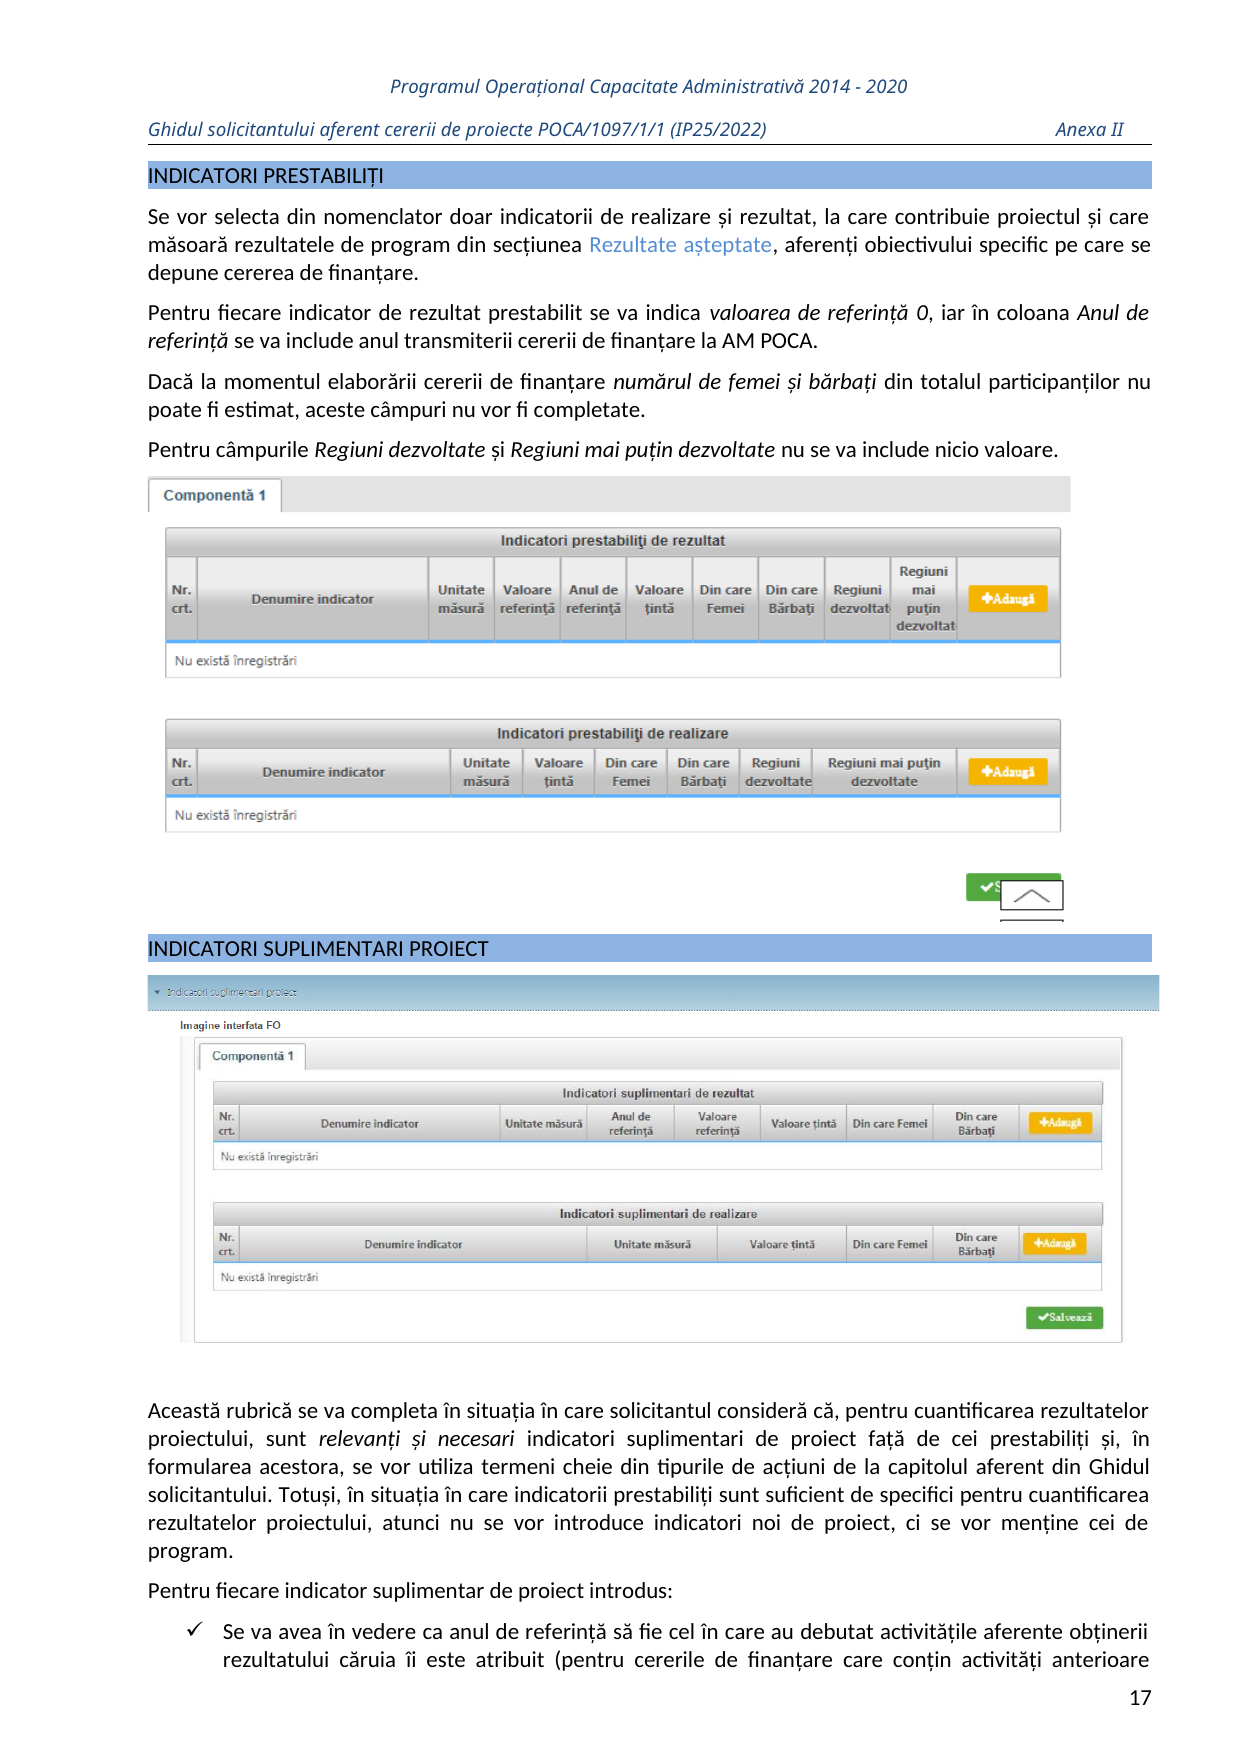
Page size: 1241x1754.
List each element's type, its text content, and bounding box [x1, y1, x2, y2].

text Pentru câmpurile Regiuni dezvoltate și Regiuni mai puțin dezvoltate nu se va include nicio valoare. [148, 436, 1152, 463]
text Dacă la momentul elaborării cererii de finanțare numărul de femei și bărbați din totalul participanților nu poate fi estimat, aceste câmpuri nu vor fi completate. [647, 367, 1152, 423]
text Se vor selecta din nomenclator doar indicatorii de realizare și rezultat, la care contribuie proiectul și care măsoară rezultatele de program din secțiunea Rezultate așteptate, aferenți obiectivului specific pe care se depune cererea de finanțare. [419, 230, 1152, 286]
text INDICATORI PRESTABILIȚI [148, 161, 1152, 189]
text Pentru fiecare indicator suplimentar de proiect introdus: [148, 1576, 1152, 1604]
text Pentru fiecare indicator de rezultat prestabilit se va indica valoarea de referință 0, iar în coloana Anul de referință se va include anul transmiterii cererii de finanțare la AM POCA. [148, 298, 1152, 354]
picture [147, 476, 1071, 922]
text Această rubrică se va completa în situația în care solicitantul consideră că, pentru cuantificarea rezultatelor proiectului, sunt relevanți și necesari indicatori suplimentari de proiect față de cei prestabiliți și, în formularea acestora, se vor utiliza termeni cheie din tipurile de acțiuni de la capitolul aferent din Ghidul solicitantului. Totuși, în situația în care indicatorii prestabiliți sunt suficient de specifici pentru cuantificarea rezultatelor proiectului, atunci nu se vor introduce indicatori noi de proiect, ci se vor menține cei de program. [148, 1396, 1152, 1564]
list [185, 1617, 1152, 1673]
text INDICATORI SUPLIMENTARI PROIECT [148, 934, 1152, 962]
picture [147, 975, 1160, 1343]
